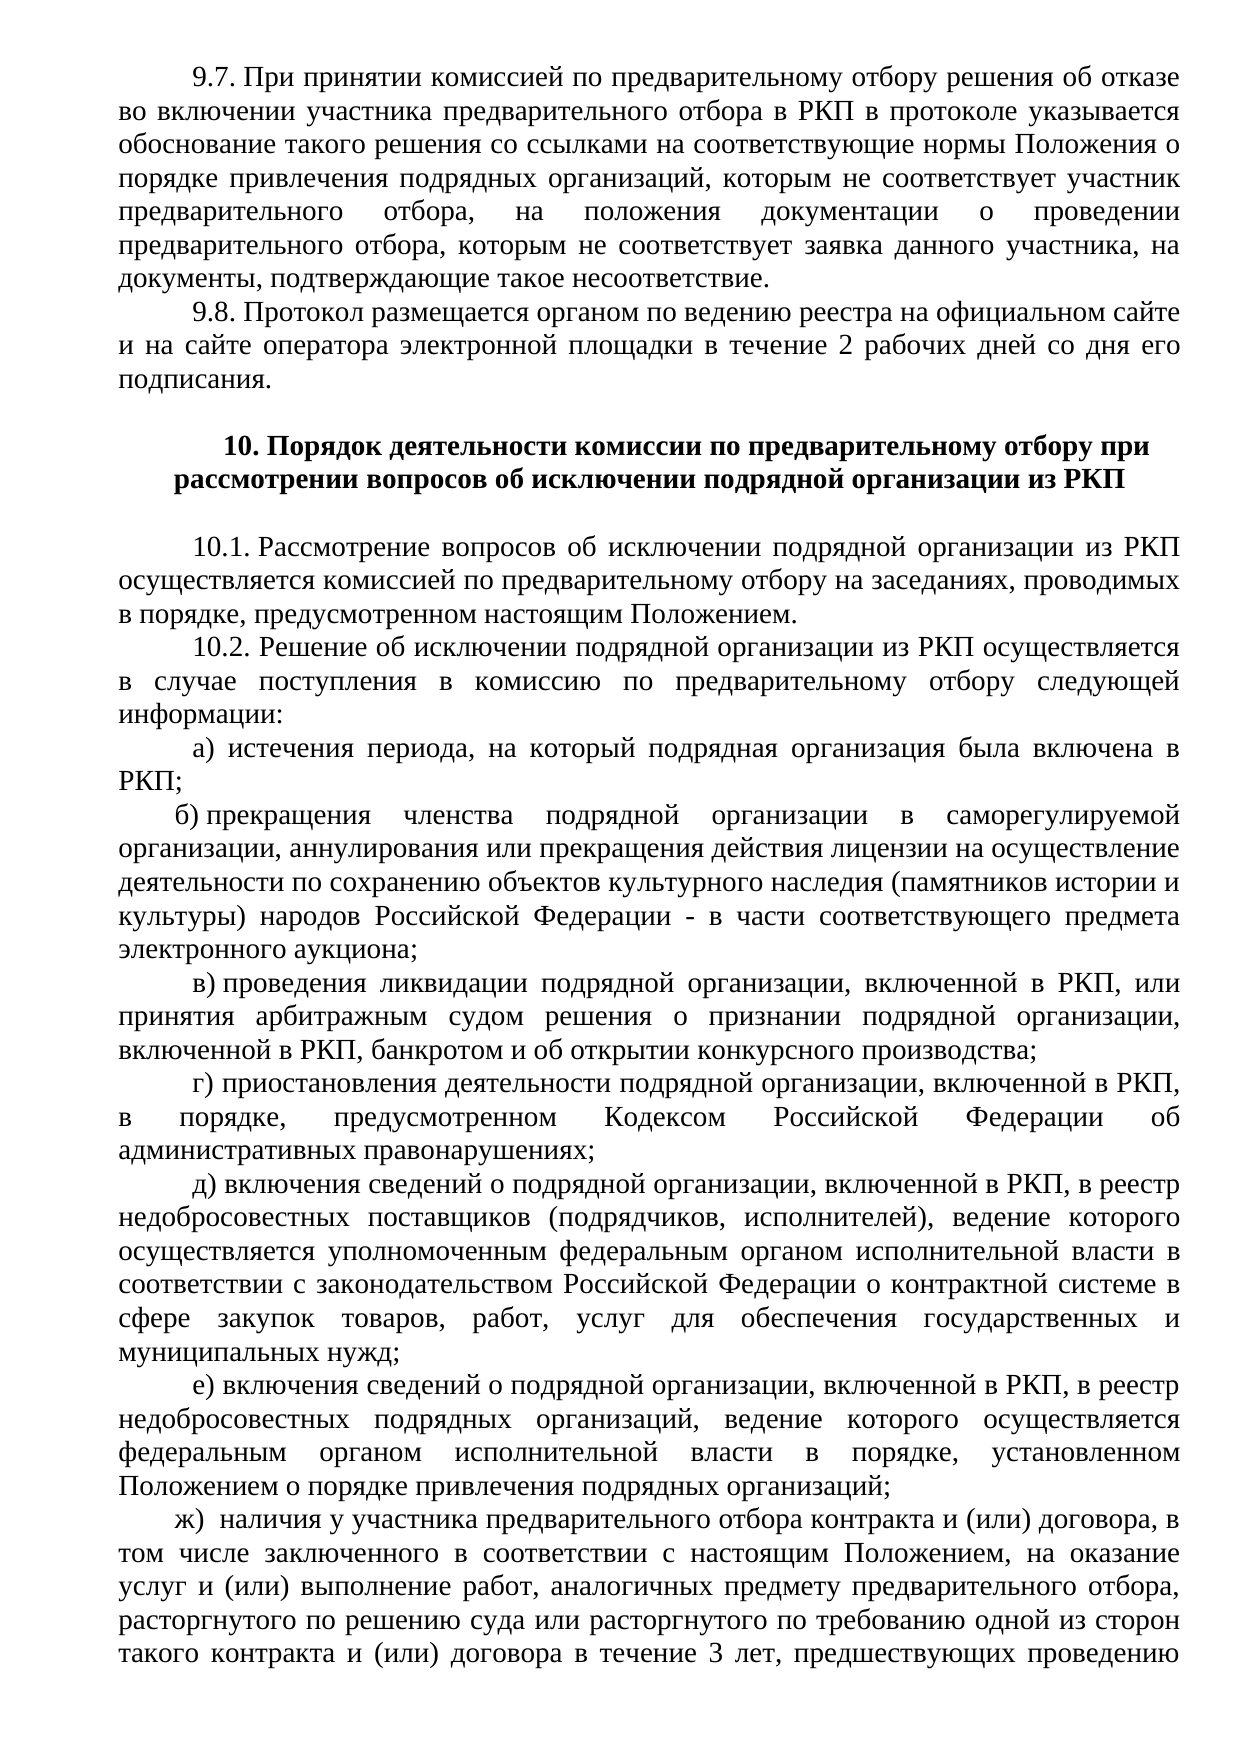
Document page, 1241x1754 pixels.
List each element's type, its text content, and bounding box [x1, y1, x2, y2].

text 10.2. Решение об исключении подрядной организации из РКП осуществляется в случае поступления в комиссию по предварительному отбору следующей информации: [118, 629, 1181, 730]
text 9.7. При принятии комиссией по предварительному отбору решения об отказе во включении участника предварительного отбора в РКП в протоколе указывается обоснование такого решения со ссылками на соответствующие нормы Положения о порядке привлечения подрядных организаций, которым не соответствует участник предварительного отбора, на положения документации о проведении предварительного отбора, которым не соответствует заявка данного участника, на документы, подтверждающие такое несоответствие. [118, 59, 1181, 294]
text г) приостановления деятельности подрядной организации, включенной в РКП, в порядке, предусмотренном Кодексом Российской Федерации об административных правонарушениях; [118, 1065, 1181, 1166]
text 10.1. Рассмотрение вопросов об исключении подрядной организации из РКП осуществляется комиссией по предварительному отбору на заседаниях, проводимых в порядке, предусмотренном настоящим Положением. [118, 529, 1181, 629]
text б) прекращения членства подрядной организации в саморегулируемой организации, аннулирования или прекращения действия лицензии на осуществление деятельности по сохранению объектов культурного наследия (памятников истории и культуры) народов Российской Федерации - в части соответствующего предмета электронного аукциона; [118, 797, 1181, 965]
text в) проведения ликвидации подрядной организации, включенной в РКП, или принятия арбитражным судом решения о признании подрядной организации, включенной в РКП, банкротом и об открытии конкурсного производства; [118, 965, 1181, 1065]
text 9.8. Протокол размещается органом по ведению реестра на официальном сайте и на сайте оператора электронной площадки в течение 2 рабочих дней со дня его подписания. [118, 294, 1181, 394]
text д) включения сведений о подрядной организации, включенной в РКП, в реестр недобросовестных поставщиков (подрядчиков, исполнителей), ведение которого осуществляется уполномоченным федеральным органом исполнительной власти в соответствии с законодательством Российской Федерации о контрактной системе в сфере закупок товаров, работ, услуг для обеспечения государственных и муниципальных нужд; [118, 1166, 1181, 1367]
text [118, 1501, 1181, 1669]
text 10. Порядок деятельности комиссии по предварительному отбору при рассмотрении вопросов об исключении подрядной организации из РКП [118, 428, 1181, 495]
text е) включения сведений о подрядной организации, включенной в РКП, в реестр недобросовестных подрядных организаций, ведение которого осуществляется федеральным органом исполнительной власти в порядке, установленном Положением о порядке привлечения подрядных организаций; [118, 1367, 1181, 1501]
text а) истечения периода, на который подрядная организация была включена в РКП; [118, 730, 1181, 797]
